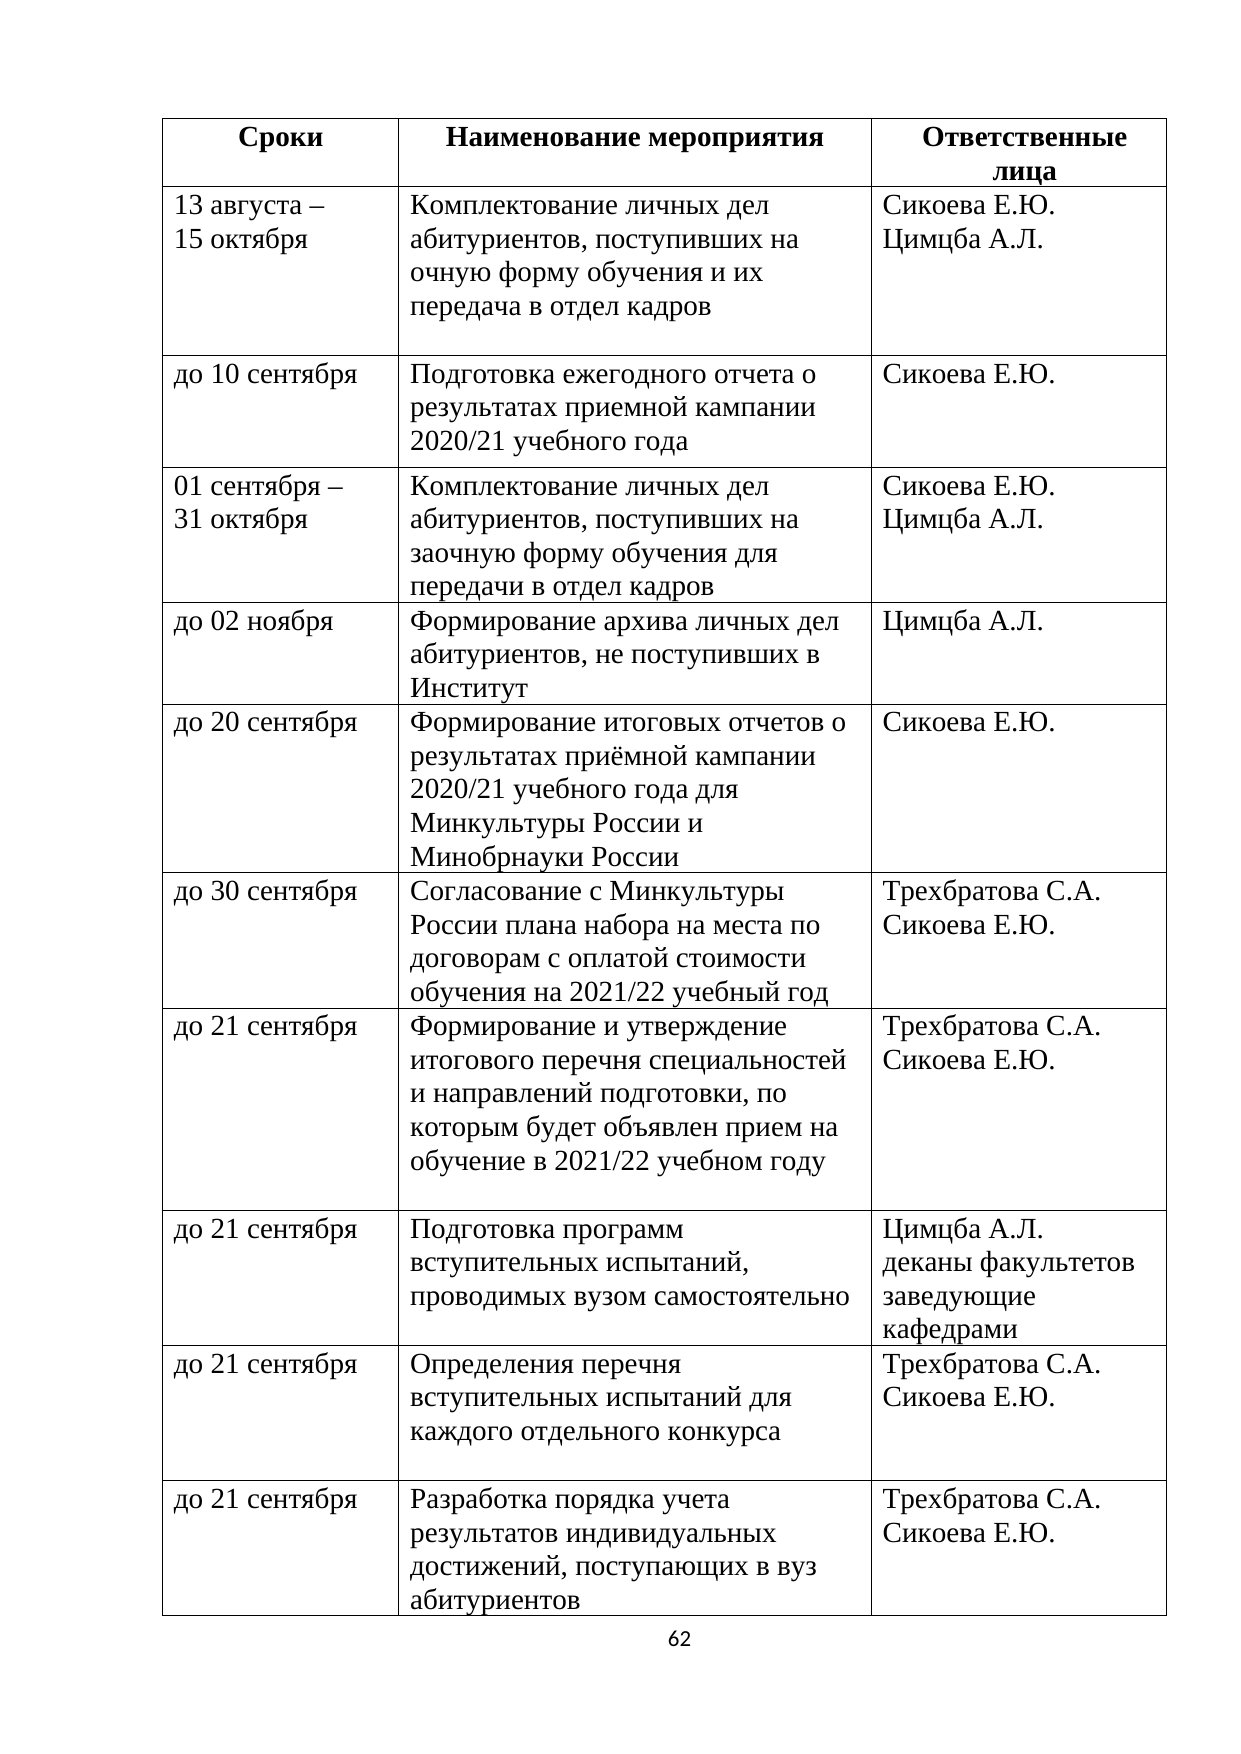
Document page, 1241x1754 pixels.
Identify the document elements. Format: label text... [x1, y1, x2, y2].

table_cell Сикоева Е.Ю. Цимцба А.Л. [872, 468, 1166, 602]
table_cell Сикоева Е.Ю. [872, 356, 1166, 467]
table_cell Согласование с Минкультуры России плана набора на места по договорам с оплатой стоимости обучения на 2021/22 учебный год [399, 873, 871, 1007]
table_cell Сикоева Е.Ю. Цимцба А.Л. [872, 187, 1166, 355]
table_cell Сикоева Е.Ю. [872, 705, 1166, 872]
table_cell Определения перечня вступительных испытаний для каждого отдельного конкурса [399, 1346, 871, 1480]
table_cell Комплектование личных дел абитуриентов, поступивших на заочную форму обучения для передачи в отдел кадров [399, 468, 871, 602]
table_cell до 21 сентября [163, 1481, 398, 1615]
table_cell Формирование и утверждение итогового перечня специальностей и направлений подготовки, по которым будет объявлен прием на обучение в 2021/22 учебном году [399, 1009, 871, 1210]
table_cell Трехбратова С.А. Сикоева Е.Ю. [872, 873, 1166, 1007]
table_cell до 21 сентября [163, 1211, 398, 1345]
table_cell до 02 ноября [163, 603, 398, 703]
table_header Наименование мероприятия [399, 119, 871, 186]
table_cell 13 августа – 15 октября [163, 187, 398, 355]
table_cell 01 сентября – 31 октября [163, 468, 398, 602]
table_cell Комплектование личных дел абитуриентов, поступивших на очную форму обучения и их передача в отдел кадров [399, 187, 871, 355]
table_cell до 21 сентября [163, 1009, 398, 1210]
table_cell Цимцба А.Л. деканы факультетов заведующие кафедрами [872, 1211, 1166, 1345]
table_cell Формирование архива личных дел абитуриентов, не поступивших в Институт [399, 603, 871, 703]
table_cell Трехбратова С.А. Сикоева Е.Ю. [872, 1481, 1166, 1615]
table_cell до 20 сентября [163, 705, 398, 872]
table_cell до 21 сентября [163, 1346, 398, 1480]
table_header Ответственные лица [872, 119, 1166, 186]
table_header Сроки [163, 119, 398, 186]
table_cell Разработка порядка учета результатов индивидуальных достижений, поступающих в вуз абитуриентов [399, 1481, 871, 1615]
table_cell Цимцба А.Л. [872, 603, 1166, 703]
table_cell Трехбратова С.А. Сикоева Е.Ю. [872, 1346, 1166, 1480]
table_cell Подготовка ежегодного отчета о результатах приемной кампании 2020/21 учебного года [399, 356, 871, 467]
table_cell до 30 сентября [163, 873, 398, 1007]
table_cell Подготовка программ вступительных испытаний, проводимых вузом самостоятельно [399, 1211, 871, 1345]
table_cell до 10 сентября [163, 356, 398, 467]
table_cell Трехбратова С.А. Сикоева Е.Ю. [872, 1009, 1166, 1210]
table_cell Формирование итоговых отчетов о результатах приёмной кампании 2020/21 учебного года для Минкультуры России и Минобрнауки России [399, 705, 871, 872]
